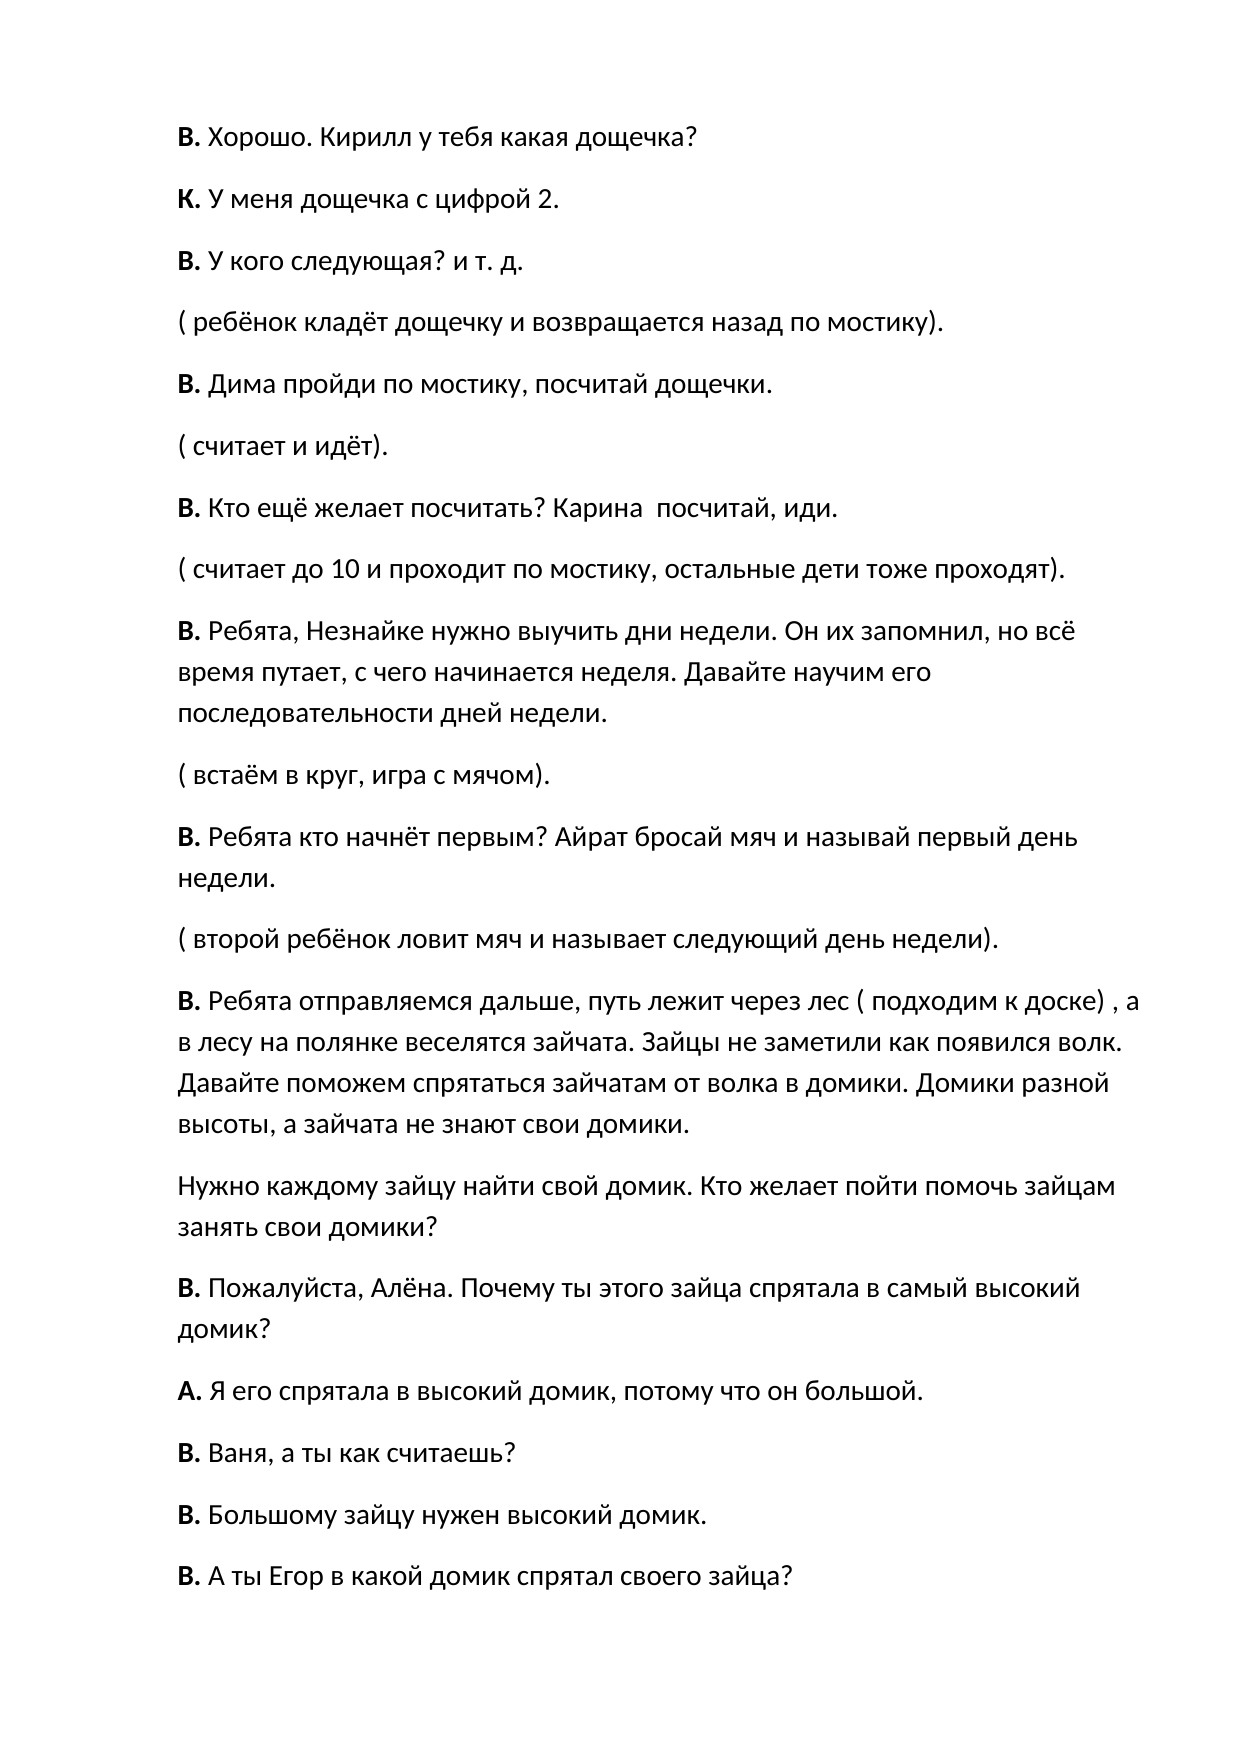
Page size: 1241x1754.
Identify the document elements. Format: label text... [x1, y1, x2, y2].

text В. Дима пройди по мостику, посчитай дощечки. [177, 365, 1152, 401]
text В. У кого следующая? и т. д. [177, 242, 1152, 277]
text В. Кто ещё желает посчитать? Карина посчитай, иди. [177, 489, 1152, 524]
text К. У меня дощечка с цифрой 2. [177, 180, 1152, 216]
text ( встаём в круг, игра с мячом). [177, 756, 1152, 792]
text В. Ваня, а ты как считаешь? [177, 1434, 1152, 1469]
text В. Ребята отправляемся дальше, путь лежит через лес ( подходим к доске) , а в лесу на полянке веселятся зайчата. Зайцы не заметили как появился волк. Давайте поможем спрятаться зайчатам от волка в домики. Домики разной высоты, а зайчата не знают свои домики. [177, 982, 1152, 1141]
text В. Большому зайцу нужен высокий домик. [177, 1496, 1152, 1531]
text В. Ребята, Незнайке нужно выучить дни недели. Он их запомнил, но всё время путает, с чего начинается неделя. Давайте научим его последовательности дней недели. [177, 612, 1152, 730]
text В. Ребята кто начнёт первым? Айрат бросай мяч и называй первый день недели. [177, 818, 1152, 894]
text А. Я его спрятала в высокий домик, потому что он большой. [177, 1372, 1152, 1408]
text Нужно каждому зайцу найти свой домик. Кто желает пойти помочь зайцам занять свои домики? [177, 1167, 1152, 1243]
text В. Хорошо. Кирилл у тебя какая дощечка? [177, 118, 1152, 154]
text ( считает и идёт). [177, 427, 1152, 463]
text В. Пожалуйста, Алёна. Почему ты этого зайца спрятала в самый высокий домик? [177, 1269, 1152, 1346]
text В. А ты Егор в какой домик спрятал своего зайца? [177, 1557, 1152, 1593]
text ( ребёнок кладёт дощечку и возвращается назад по мостику). [177, 303, 1152, 339]
text ( второй ребёнок ловит мяч и называет следующий день недели). [177, 920, 1152, 956]
text ( считает до 10 и проходит по мостику, остальные дети тоже проходят). [177, 551, 1152, 586]
